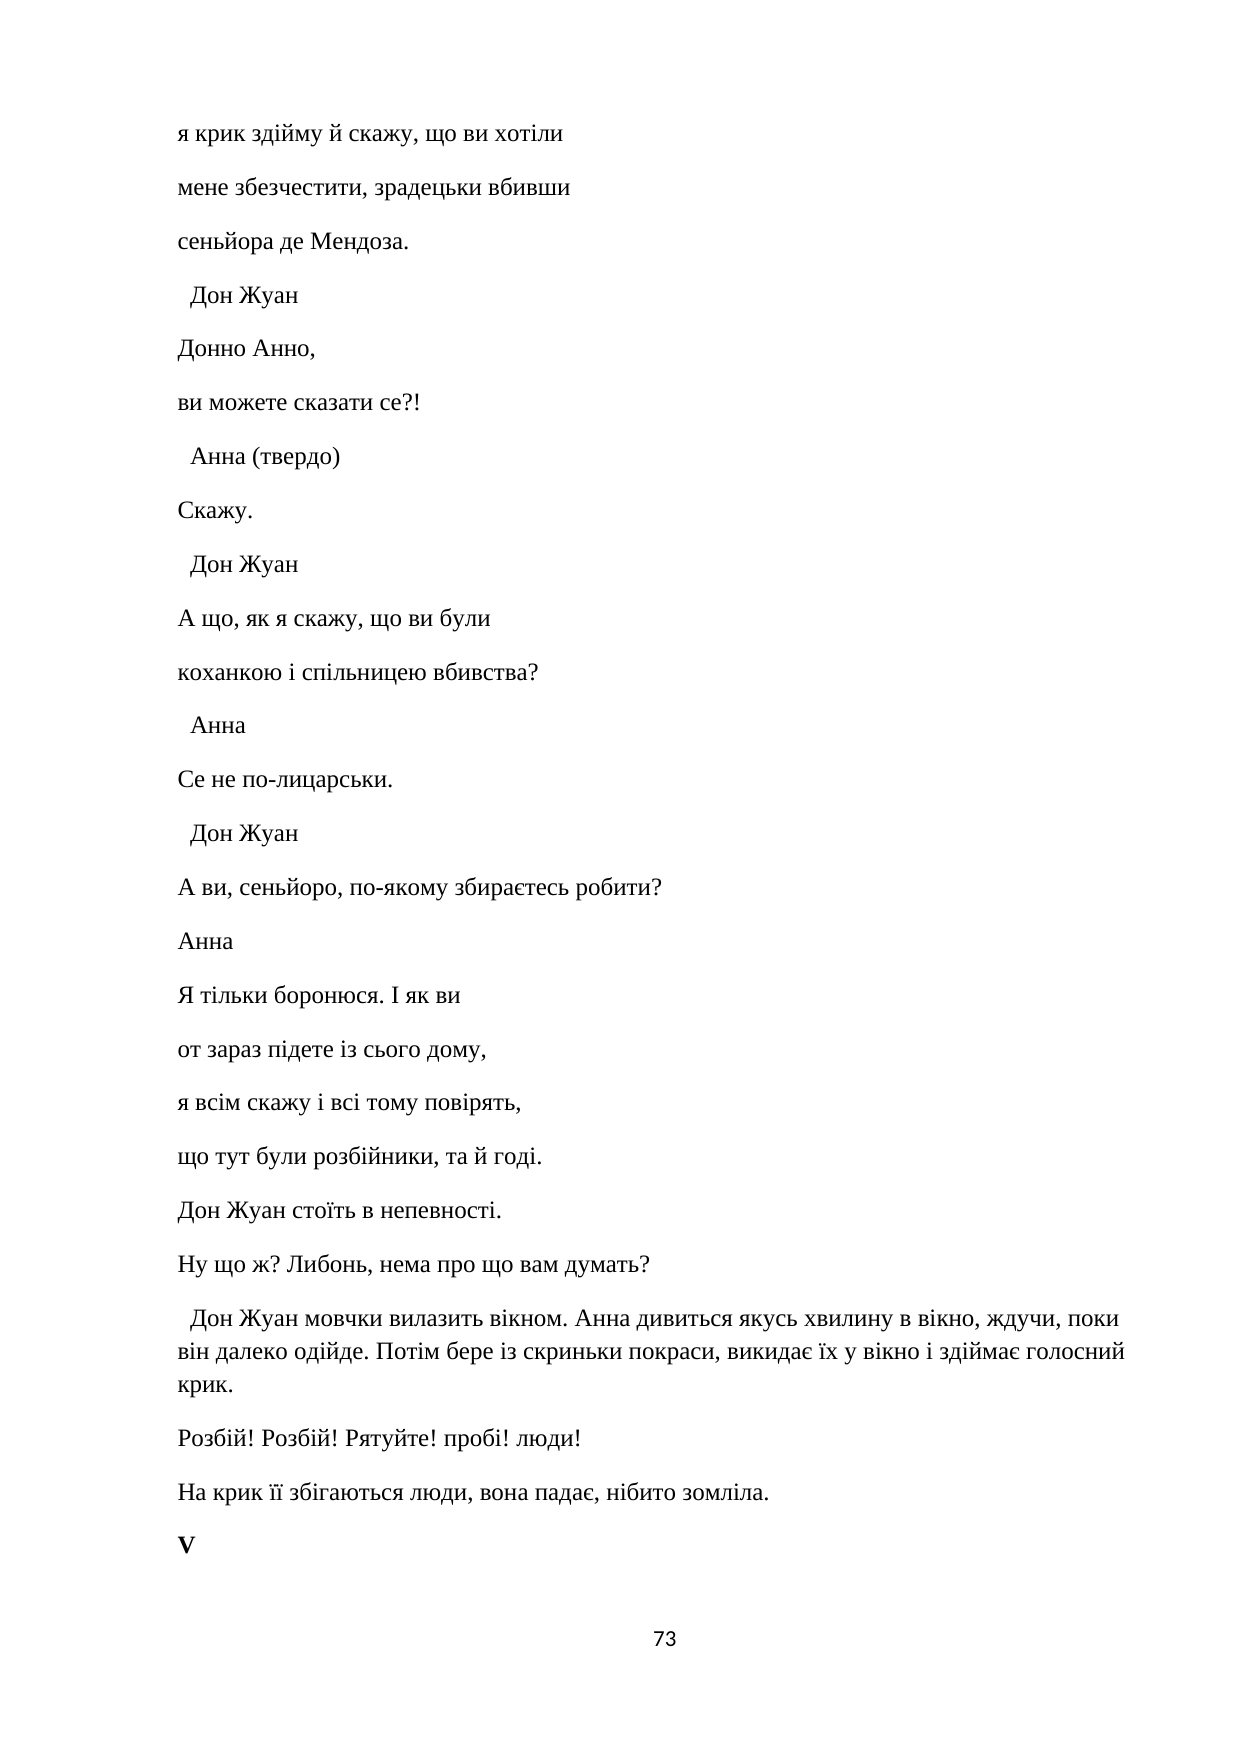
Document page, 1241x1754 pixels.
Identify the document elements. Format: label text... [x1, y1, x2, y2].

text Анна [177, 711, 1152, 739]
text Анна [177, 926, 1152, 955]
text Анна (твердо) [177, 441, 1152, 470]
text Дон Жуан [177, 280, 1152, 308]
text що тут були розбiйники, та й годi. [177, 1141, 1152, 1170]
text V [177, 1531, 1152, 1559]
text Скажу. [177, 495, 1152, 524]
text Донно Анно, [177, 333, 1152, 362]
text А що, як я скажу, що ви були [177, 603, 1152, 632]
text от зараз пiдете iз сього дому, [177, 1034, 1152, 1062]
text А ви, сеньйоро, по-якому збираєтесь робити? [177, 872, 1152, 901]
text Дон Жуан [177, 818, 1152, 847]
text ви можете сказати се?! [177, 387, 1152, 416]
text сеньйора де Мендоза. [177, 226, 1152, 254]
text коханкою i спiльницею вбивства? [177, 657, 1152, 685]
text Дон Жуан мовчки вилазить вiкном. Анна дивиться якусь хвилину в вiкно, ждучи, поки вiн далеко одiйде. Потiм бере iз скриньки покраси, викидає їх у вiкно i здiймає голосний крик. [177, 1303, 1152, 1398]
text я всiм скажу i всi тому повiрять, [177, 1087, 1152, 1116]
text Розбiй! Розбiй! Рятуйте! пробi! люди! [177, 1423, 1152, 1452]
text Се не по-лицарськи. [177, 764, 1152, 793]
text я крик здiйму й скажу, що ви хотiли [177, 118, 1152, 147]
text Дон Жуан стоїть в непевностi. [177, 1195, 1152, 1224]
text мене збезчестити, зрадецьки вбивши [177, 172, 1152, 201]
text Дон Жуан [177, 549, 1152, 578]
text Ну що ж? Либонь, нема про що вам думать? [177, 1249, 1152, 1278]
text На крик її збiгаються люди, вона падає, нiбито зомлiла. [177, 1477, 1152, 1505]
text Я тiльки боронюся. I як ви [177, 980, 1152, 1008]
